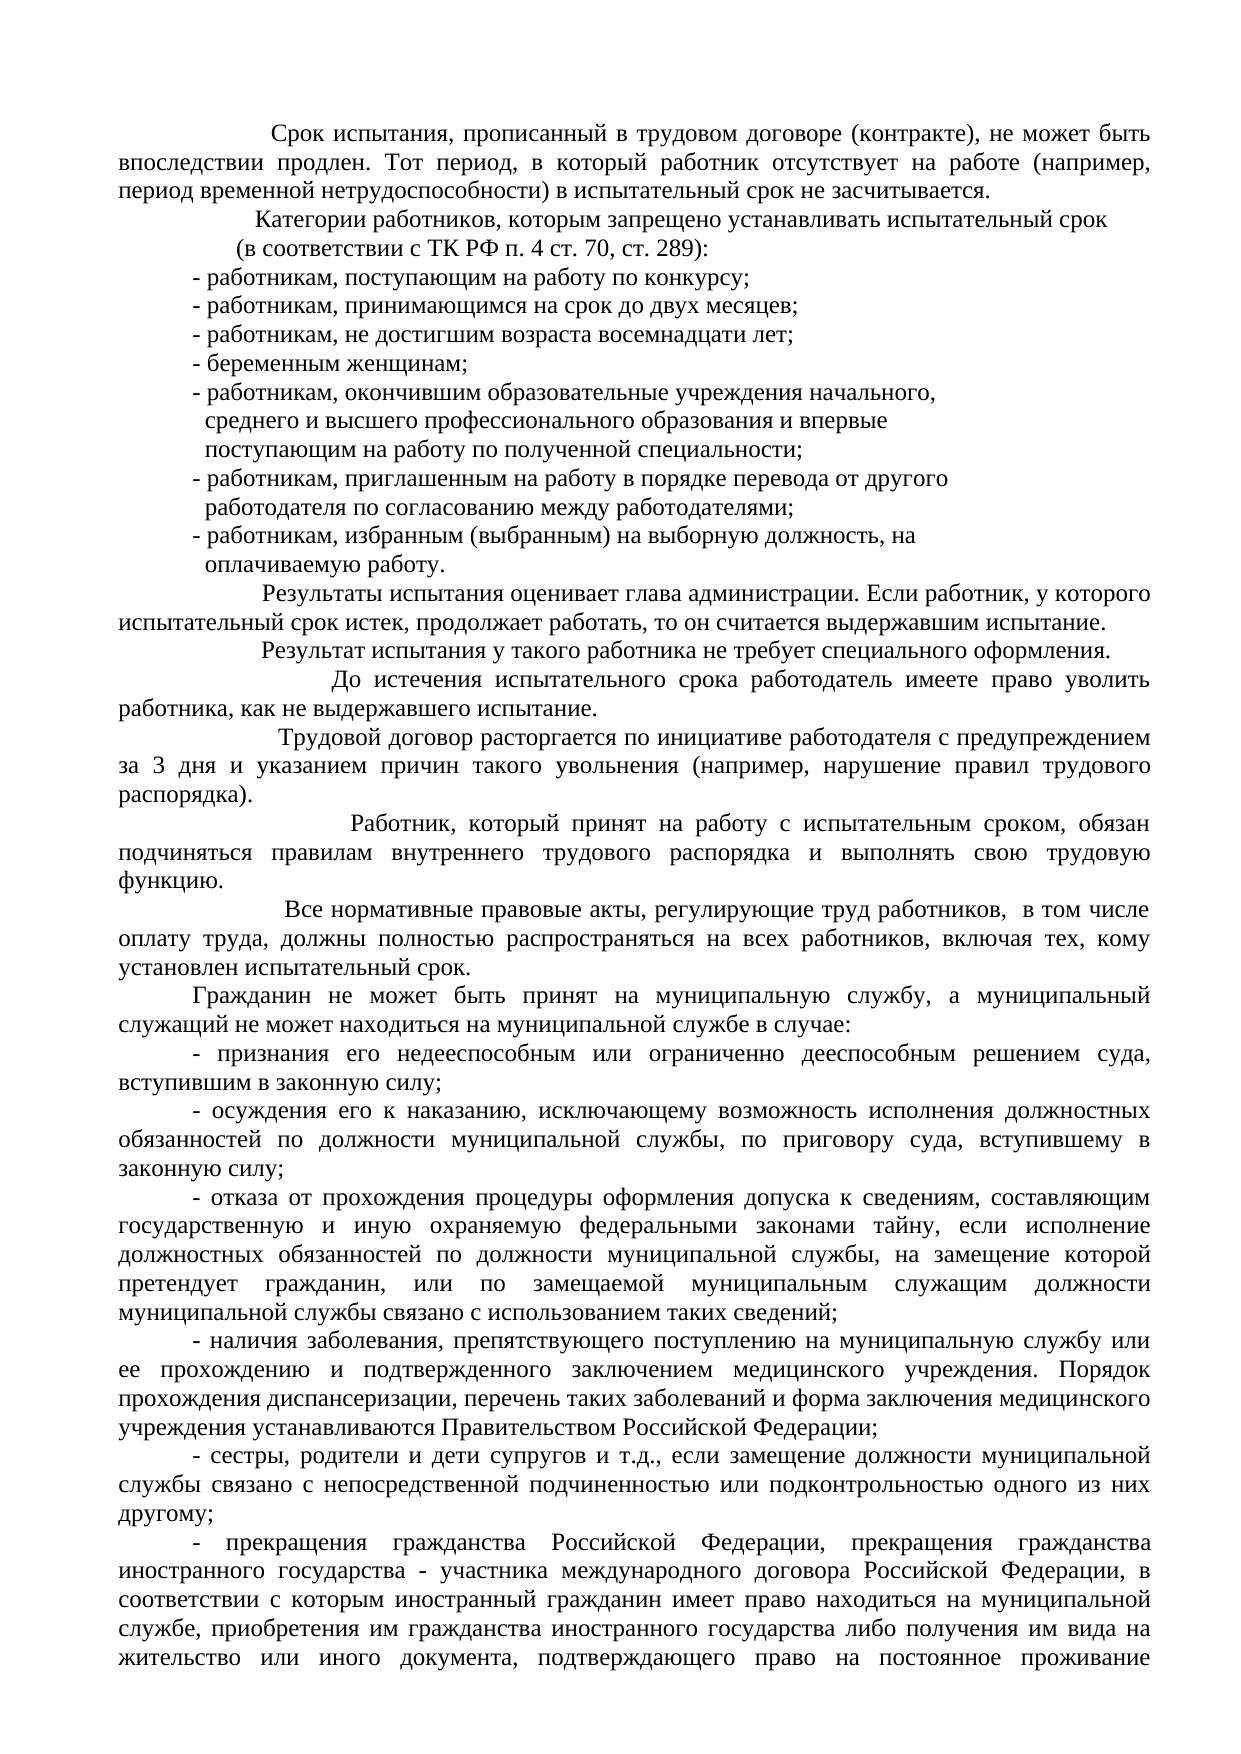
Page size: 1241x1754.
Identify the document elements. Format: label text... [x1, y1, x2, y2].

text Срок испытания, прописанный в трудовом договоре (контракте), не может быть впоследствии продлен. Тот период, в который работник отсутствует на работе (например, период временной нетрудоспособности) в испытательный срок не засчитывается. [118, 118, 1152, 204]
text - отказа от прохождения процедуры оформления допуска к сведениям, составляющим государственную и иную охраняемую федеральными законами тайну, если исполнение должностных обязанностей по должности муниципальной службы, на замещение которой претендует гражданин, или по замещаемой муниципальным служащим должности муниципальной службы связано с использованием таких сведений; [118, 1182, 1152, 1326]
text - беременным женщинам; [118, 348, 1152, 377]
text - работникам, окончившим образовательные учреждения начального, [118, 377, 1152, 406]
text - сестры, родители и дети супругов и т.д., если замещение должности муниципальной службы связано с непосредственной подчиненностью или подконтрольностью одного из них другому; [118, 1441, 1152, 1527]
text Гражданин не может быть принят на муниципальную службу, а муниципальный служащий не может находиться на муниципальной службе в случае: [118, 981, 1152, 1038]
text Категории работников, которым запрещено устанавливать испытательный срок [118, 204, 1152, 233]
text оплачиваемую работу. [118, 549, 1152, 578]
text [118, 1527, 1152, 1671]
text - признания его недееспособным или ограниченно дееспособным решением суда, вступившим в законную силу; [118, 1038, 1152, 1096]
text Результаты испытания оценивает глава администрации. Если работник, у которого испытательный срок истек, продолжает работать, то он считается выдержавшим испытание. [118, 578, 1152, 636]
text - работникам, поступающим на работу по конкурсу; [118, 262, 1152, 291]
text - работникам, приглашенным на работу в порядке перевода от другого [118, 463, 1152, 492]
text - работникам, избранным (выбранным) на выборную должность, на [118, 521, 1152, 549]
text - наличия заболевания, препятствующего поступлению на муниципальную службу или ее прохождению и подтвержденного заключением медицинского учреждения. Порядок прохождения диспансеризации, перечень таких заболеваний и форма заключения медицинского учреждения устанавливаются Правительством Российской Федерации; [118, 1326, 1152, 1441]
text Результат испытания у такого работника не требует специального оформления. [118, 636, 1152, 664]
text среднего и высшего профессионального образования и впервые [118, 406, 1152, 434]
text До истечения испытательного срока работодатель имеете право уволить работника, как не выдержавшего испытание. [118, 664, 1152, 722]
text Все нормативные правовые акты, регулирующие труд работников, в том числе оплату труда, должны полностью распространяться на всех работников, включая тех, кому установлен испытательный срок. [118, 894, 1152, 981]
text Трудовой договор расторгается по инициативе работодателя с предупреждением за 3 дня и указанием причин такого увольнения (например, нарушение правил трудового распорядка). [118, 722, 1152, 808]
text - работникам, принимающимся на срок до двух месяцев; [118, 291, 1152, 319]
text (в соответствии с ТК РФ п. 4 ст. 70, ст. 289): [118, 233, 1152, 262]
text - осуждения его к наказанию, исключающему возможность исполнения должностных обязанностей по должности муниципальной службы, по приговору суда, вступившему в законную силу; [118, 1096, 1152, 1182]
text поступающим на работу по полученной специальности; [118, 434, 1152, 463]
text - работникам, не достигшим возраста восемнадцати лет; [118, 319, 1152, 348]
text Работник, который принят на работу с испытательным сроком, обязан подчиняться правилам внутреннего трудового распорядка и выполнять свою трудовую функцию. [118, 808, 1152, 894]
text работодателя по согласованию между работодателями; [118, 492, 1152, 521]
